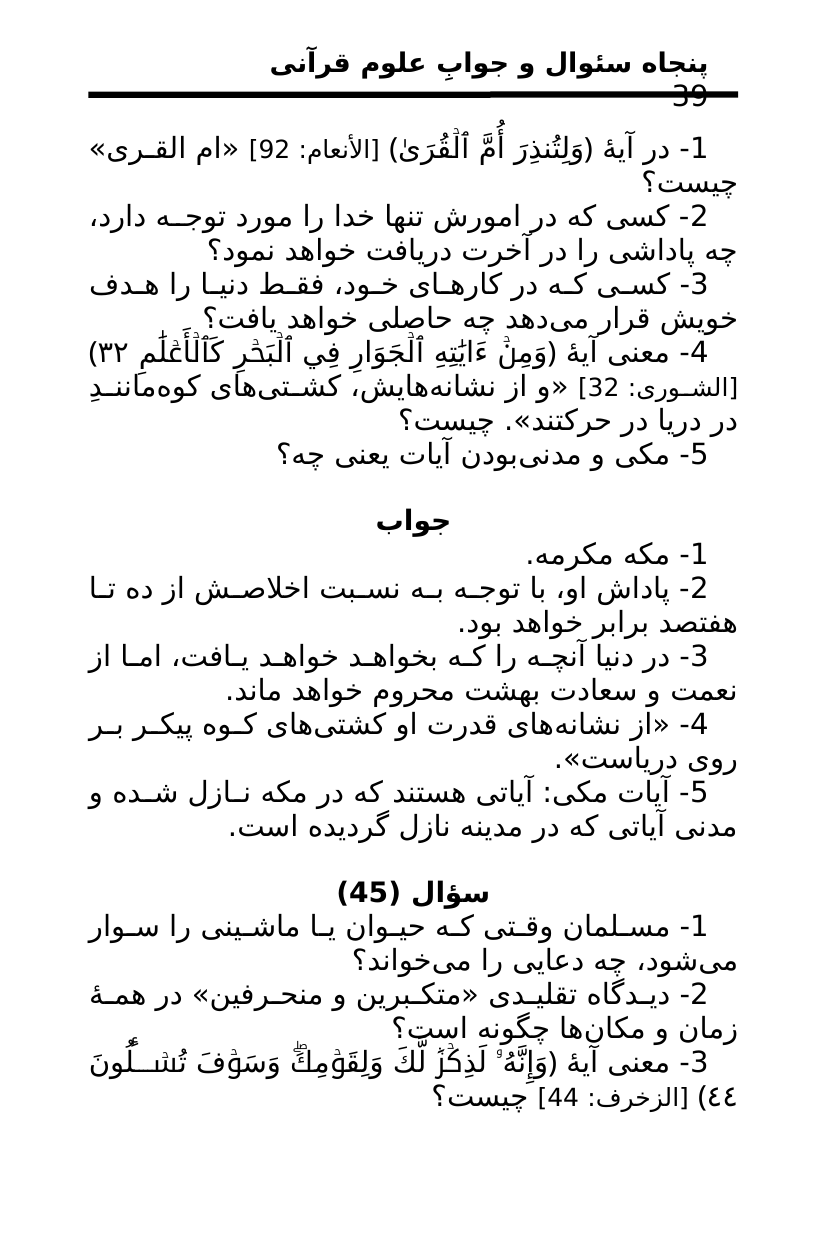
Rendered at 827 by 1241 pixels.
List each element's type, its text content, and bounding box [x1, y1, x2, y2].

text سؤال (45) [89, 877, 738, 909]
text 4- معنی آیۀ ﴿وَمِنۡ ءَايَٰتِهِ ٱلۡجَوَارِ فِي ٱلۡبَحۡرِ كَٱلۡأَعۡلَٰمِ ٣٢﴾ [الشوری: 32] «و از نشانه‌هایش، کشتی‌های کو‌ه‌مانندِ در دریا در حرکتند». چیست؟ [89, 335, 738, 437]
text 3- کسی که در کارهای خود، فقط دنیا را هدف خویش قرار می‌دهد چه حاصلی خواهد یافت؟ [89, 267, 738, 335]
text 2- دیدگاه تقلیدی «متکبرین و منحرفین» در همۀ زمان و مکان‌ها چگونه است؟ [89, 977, 738, 1045]
text 1- مسلمان وقتی که حیوان یا ماشینی را سوار می‌شود، چه دعایی را می‌خواند؟ [89, 909, 738, 977]
text 2- پاداش او، با توجه به نسبت اخلاصش از ده تا هفتصد برابر خواهد بود. [89, 571, 738, 639]
text 5- مکی و مدنی‌بودن آیات یعنی چه؟ [89, 437, 738, 471]
text 5- آیات مکی: آیاتی هستند که در مکه نازل شده و مدنی آیاتی که در مدینه نازل گردیده است. [89, 775, 738, 843]
text 2- کسی که در امورش تنها خدا را مورد توجه دارد، چه پاداشی را در آخرت دریافت خواهد نمود؟ [89, 199, 738, 267]
text جواب [89, 505, 738, 537]
text 3- در دنیا آنچه را که بخواهد خواهد یافت، اما از نعمت و سعادت بهشت محروم خواهد ماند. [89, 639, 738, 707]
text 4- «از نشانه‌های قدرت او کشتی‌های کوه پیکر بر روی دریاست». [89, 707, 738, 775]
text 1- مکه مکرمه. [89, 537, 738, 571]
text 3- معنی آیۀ ﴿وَإِنَّهُۥ لَذِكۡرٞ لَّكَ وَلِقَوۡمِكَۖ وَسَوۡفَ تُسۡ‍َٔلُونَ ٤٤﴾ [الزخرف: 44] چیست؟ [89, 1045, 738, 1113]
text 1- در آیۀ ﴿وَلِتُنذِرَ أُمَّ ٱلۡقُرَىٰ﴾ [الأنعام: 92] «ام القری» چیست؟ [89, 132, 738, 199]
